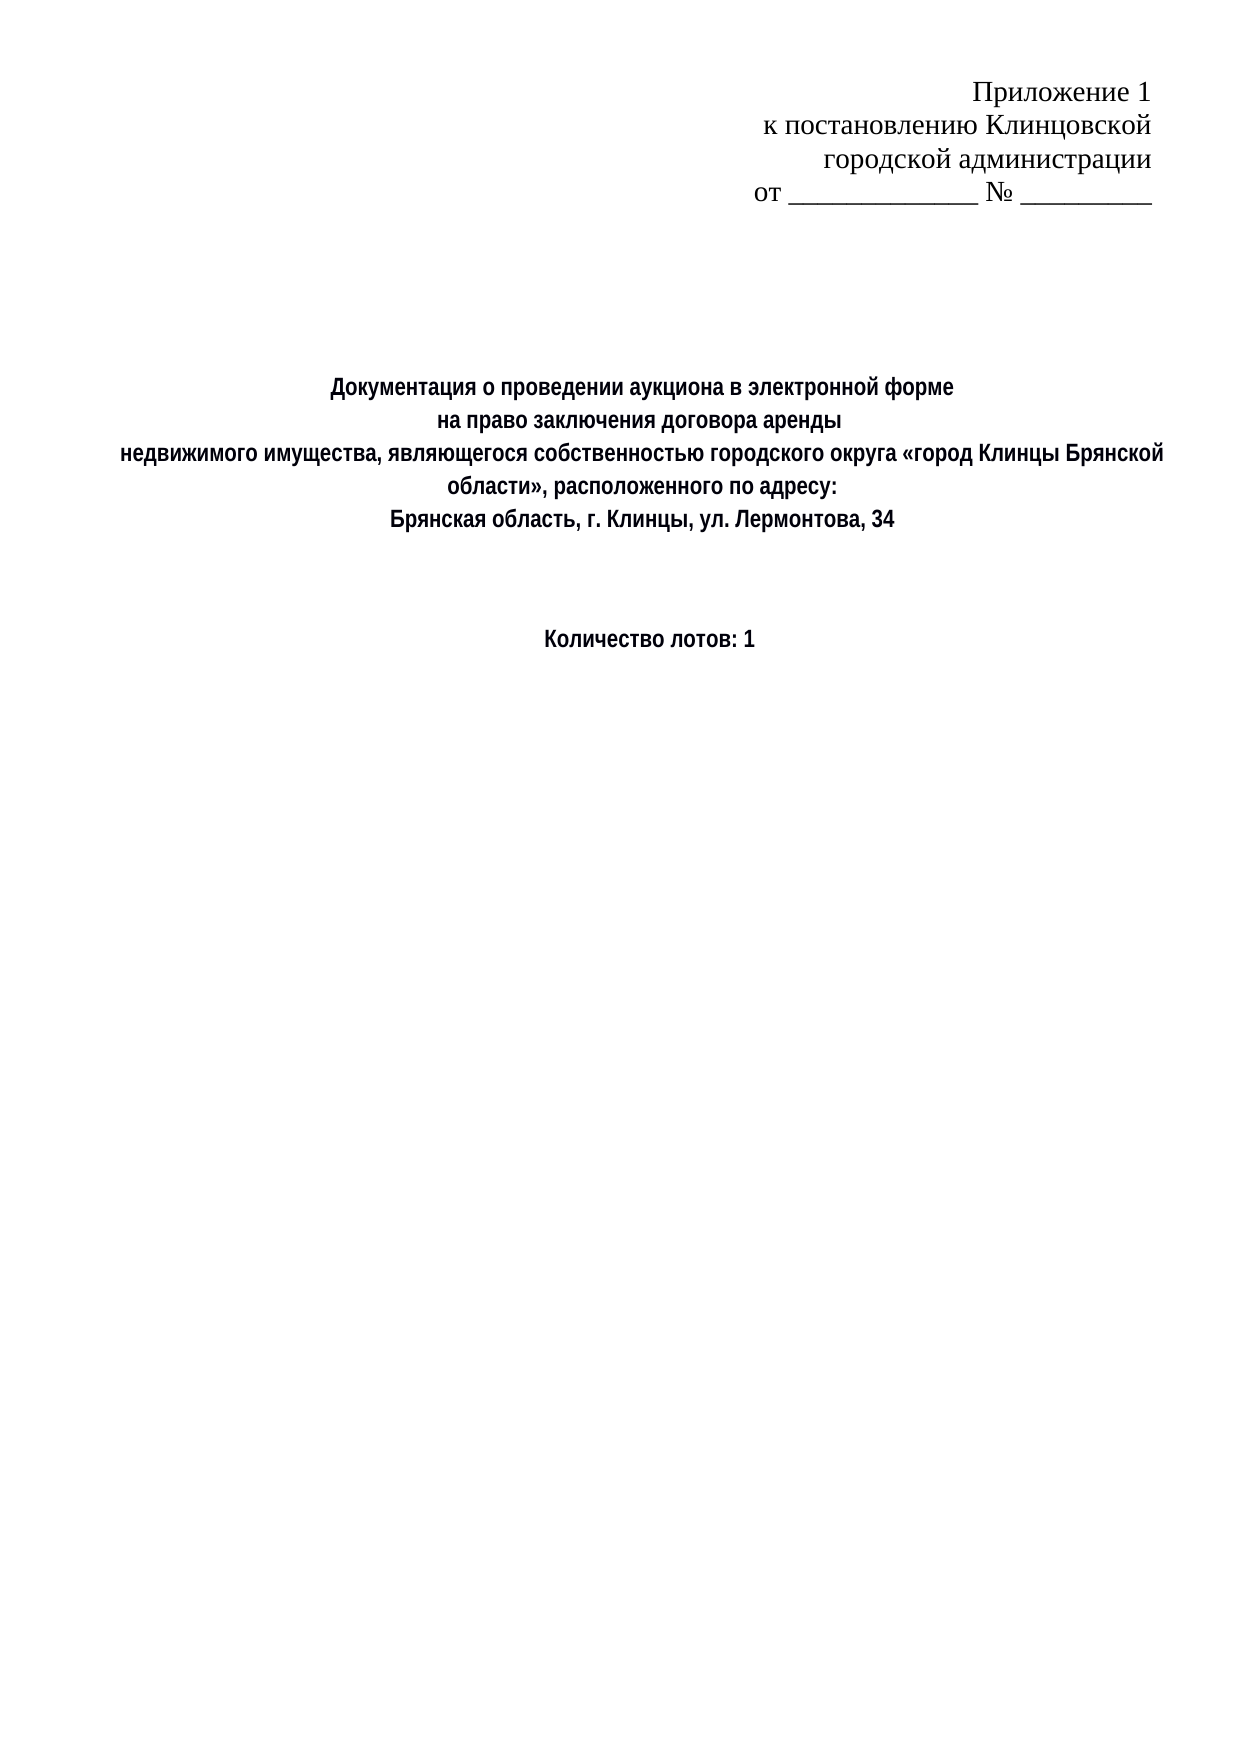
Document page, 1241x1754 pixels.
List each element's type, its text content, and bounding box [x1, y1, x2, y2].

text к постановлению Клинцовской [148, 107, 1152, 141]
text от _____________ № _________ [148, 174, 1152, 208]
text Документация о проведении аукциона в электронной форме [103, 372, 1181, 401]
text Количество лотов: 1 [148, 624, 1152, 652]
text на право заключения договора аренды недвижимого имущества, являющегося собственностью городского округа «город Клинцы Брянской области», расположенного по адресу: [103, 405, 1181, 500]
text Приложение 1 [148, 74, 1152, 107]
text городской администрации [148, 141, 1152, 174]
text Брянская область, г. Клинцы, ул. Лермонтова, 34 [103, 504, 1181, 533]
